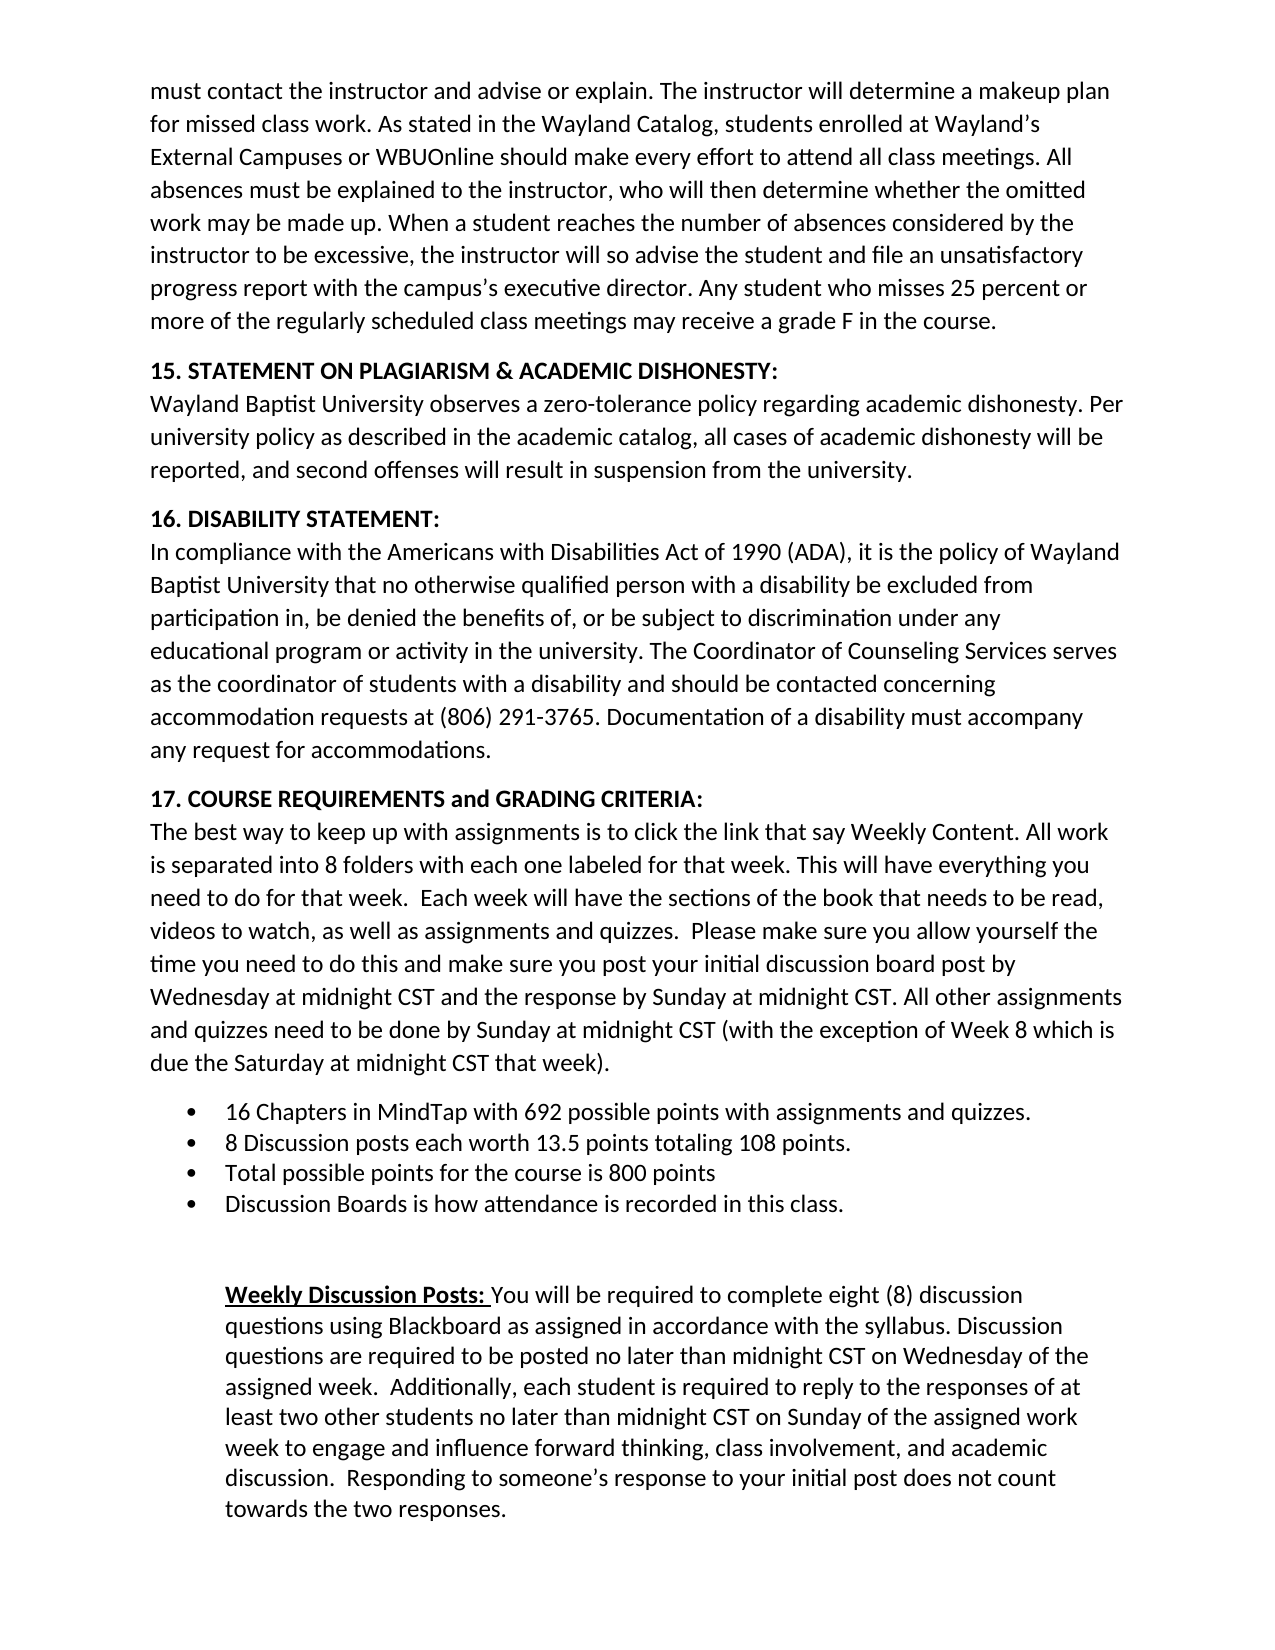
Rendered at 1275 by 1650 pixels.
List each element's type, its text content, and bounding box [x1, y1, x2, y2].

text In compliance with the Americans with Disabilities Act of 1990 (ADA), it is the policy of Wayland Baptist University that no otherwise qualified person with a disability be excluded from participation in, be denied the benefits of, or be subject to discrimination under any educational program or activity in the university. The Coordinator of Counseling Services serves as the coordinator of students with a disability and should be contacted concerning accommodation requests at (806) 291-3765. Documentation of a disability must accompany any request for accommodations. [150, 536, 1125, 764]
subtitle 15. STATEMENT ON PLAGIARISM & ACADEMIC DISHONESTY: [150, 355, 1125, 386]
list Discussion Boards is how attendance is recorded in this class. [187, 1188, 1125, 1218]
subtitle 16. DISABILITY STATEMENT: [150, 503, 1125, 534]
list 8 Discussion posts each worth 13.5 points totaling 108 points. [187, 1127, 1125, 1157]
text Weekly Discussion Posts: You will be required to complete eight (8) discussion questions using Blackboard as assigned in accordance with the syllabus. Discussion questions are required to be posted no later than midnight CST on Wednesday of the assigned week. Additionally, each student is required to reply to the responses of at least two other students no later than midnight CST on Sunday of the assigned work week to engage and influence forward thinking, class involvement, and academic discussion. Responding to someone’s response to your initial post does not count towards the two responses. [225, 1279, 1125, 1523]
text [150, 75, 1125, 336]
list 16 Chapters in MindTap with 692 possible points with assignments and quizzes. [187, 1096, 1125, 1127]
text The best way to keep up with assignments is to click the link that say Weekly Content. All work is separated into 8 folders with each one labeled for that week. This will have everything you need to do for that week. Each week will have the sections of the book that needs to be read, videos to watch, as well as assignments and quizzes. Please make sure you allow yourself the time you need to do this and make sure you post your initial discussion board post by Wednesday at midnight CST and the response by Sunday at midnight CST. All other assignments and quizzes need to be done by Sunday at midnight CST (with the exception of Week 8 which is due the Saturday at midnight CST that week). [150, 816, 1125, 1077]
subtitle 17. COURSE REQUIREMENTS and GRADING CRITERIA: [150, 783, 1125, 814]
text Wayland Baptist University observes a zero-tolerance policy regarding academic dishonesty. Per university policy as described in the academic catalog, all cases of academic dishonesty will be reported, and second offenses will result in suspension from the university. [150, 388, 1125, 484]
list Total possible points for the course is 800 points [187, 1157, 1125, 1188]
